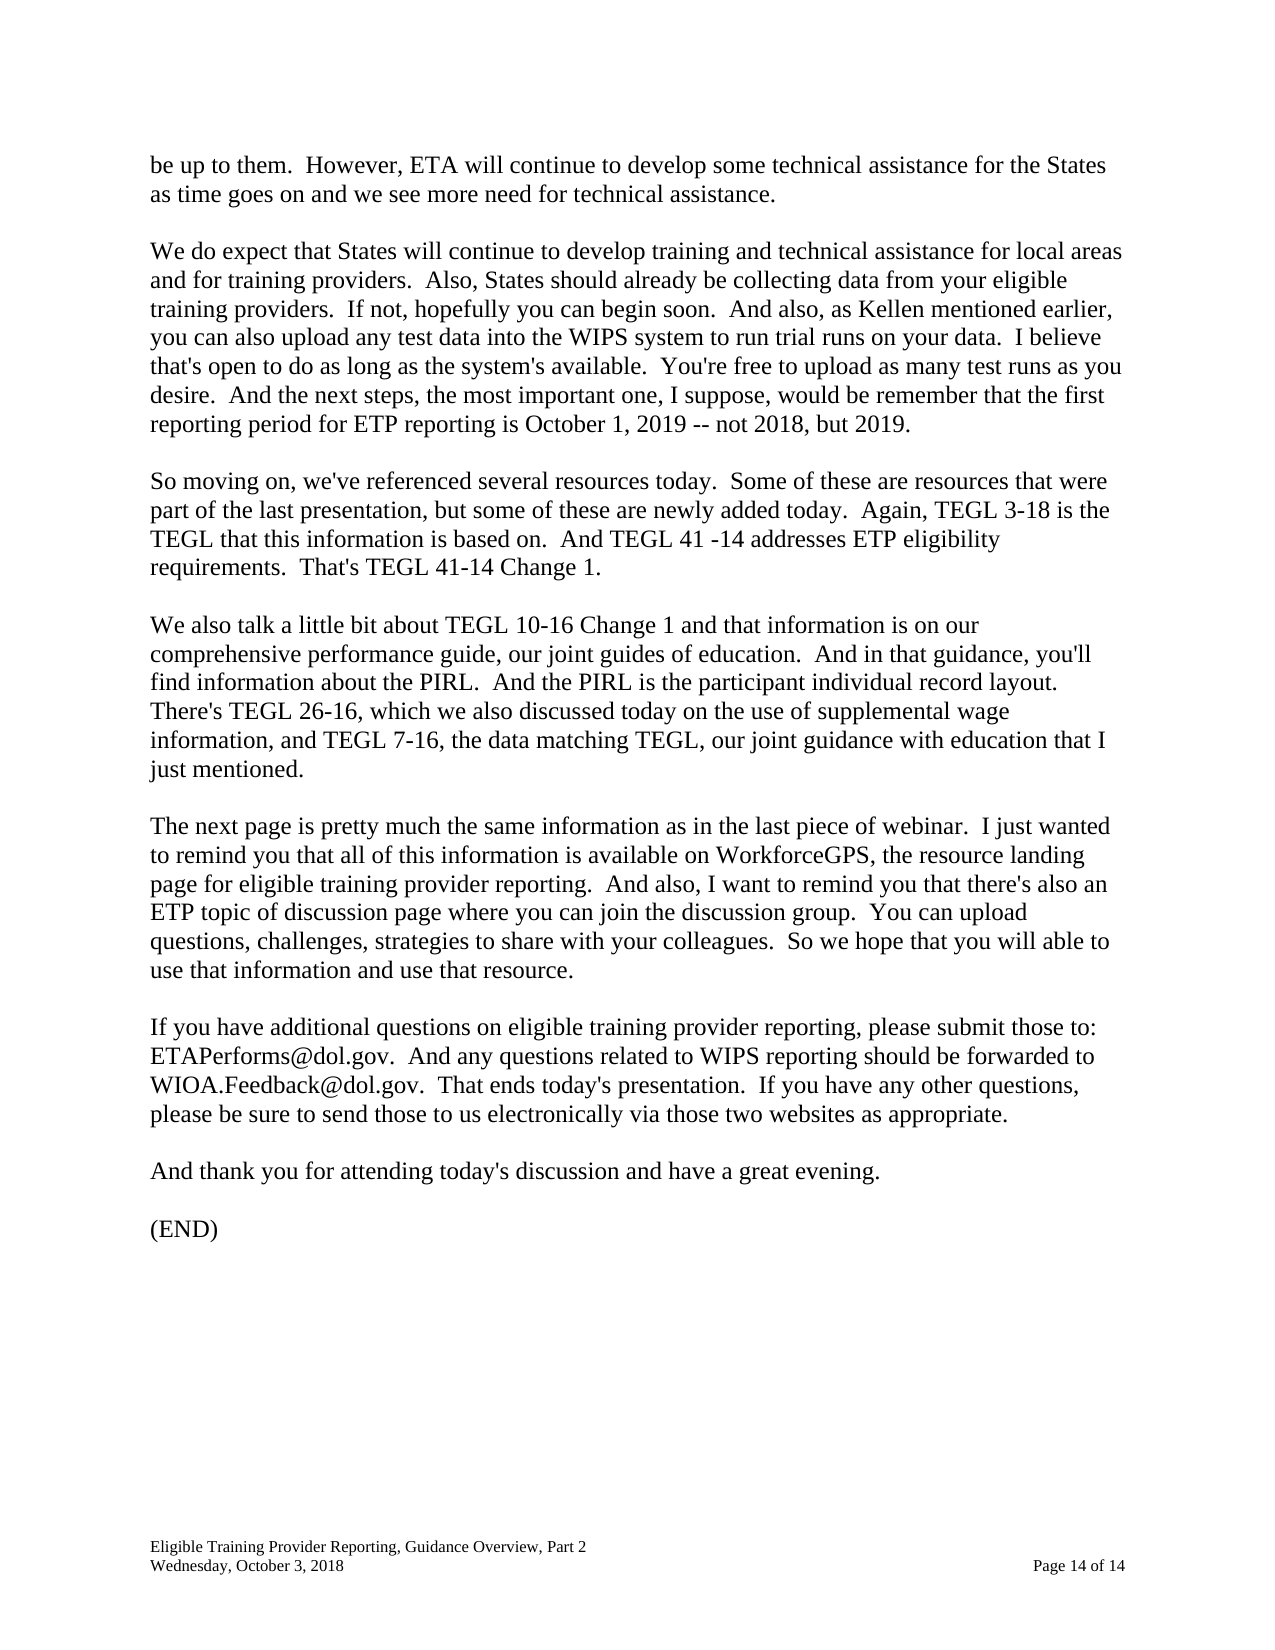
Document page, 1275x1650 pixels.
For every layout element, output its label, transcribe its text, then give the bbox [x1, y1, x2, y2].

text And thank you for attending today's discussion and have a great evening. [150, 1156, 1125, 1185]
text We also talk a little bit about TEGL 10-16 Change 1 and that information is on our comprehensive performance guide, our joint guides of education. And in that guidance, you'll find information about the PIRL. And the PIRL is the participant individual record layout. There's TEGL 26-16, which we also discussed today on the use of supplemental wage information, and TEGL 7-16, the data matching TEGL, our joint guidance with education that I just mentioned. [150, 610, 1125, 782]
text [150, 150, 1125, 207]
text We do expect that States will continue to develop training and technical assistance for local areas and for training providers. Also, States should already be collecting data from your eligible training providers. If not, hopefully you can begin soon. And also, as Kellen mentioned earlier, you can also upload any test data into the WIPS system to run trial runs on your data. I believe that's open to do as long as the system's available. You're free to upload as many test runs as you desire. And the next steps, the most important one, I suppose, would be remember that the first reporting period for ETP reporting is October 1, 2019 -- not 2018, but 2019. [150, 236, 1125, 437]
text If you have additional questions on eligible training provider reporting, please submit those to: ETAPerforms@dol.gov. And any questions related to WIPS reporting should be forwarded to WIOA.Feedback@dol.gov. That ends today's presentation. If you have any other questions, please be sure to send those to us electronically via those two websites as appropriate. [150, 1012, 1125, 1127]
text So moving on, we've referenced several resources today. Some of these are resources that were part of the last presentation, but some of these are newly added today. Again, TEGL 3-18 is the TEGL that this information is based on. And TEGL 41 -14 addresses ETP eligibility requirements. That's TEGL 41-14 Change 1. [150, 466, 1125, 581]
text The next page is pretty much the same information as in the last piece of webinar. I just wanted to remind you that all of this information is available on WorkforceGPS, the resource landing page for eligible training provider reporting. And also, I want to remind you that there's also an ETP topic of discussion page where you can join the discussion group. You can upload questions, challenges, strategies to share with your colleagues. So we hope that you will able to use that information and use that resource. [150, 811, 1125, 984]
text (END) [150, 1214, 1125, 1242]
